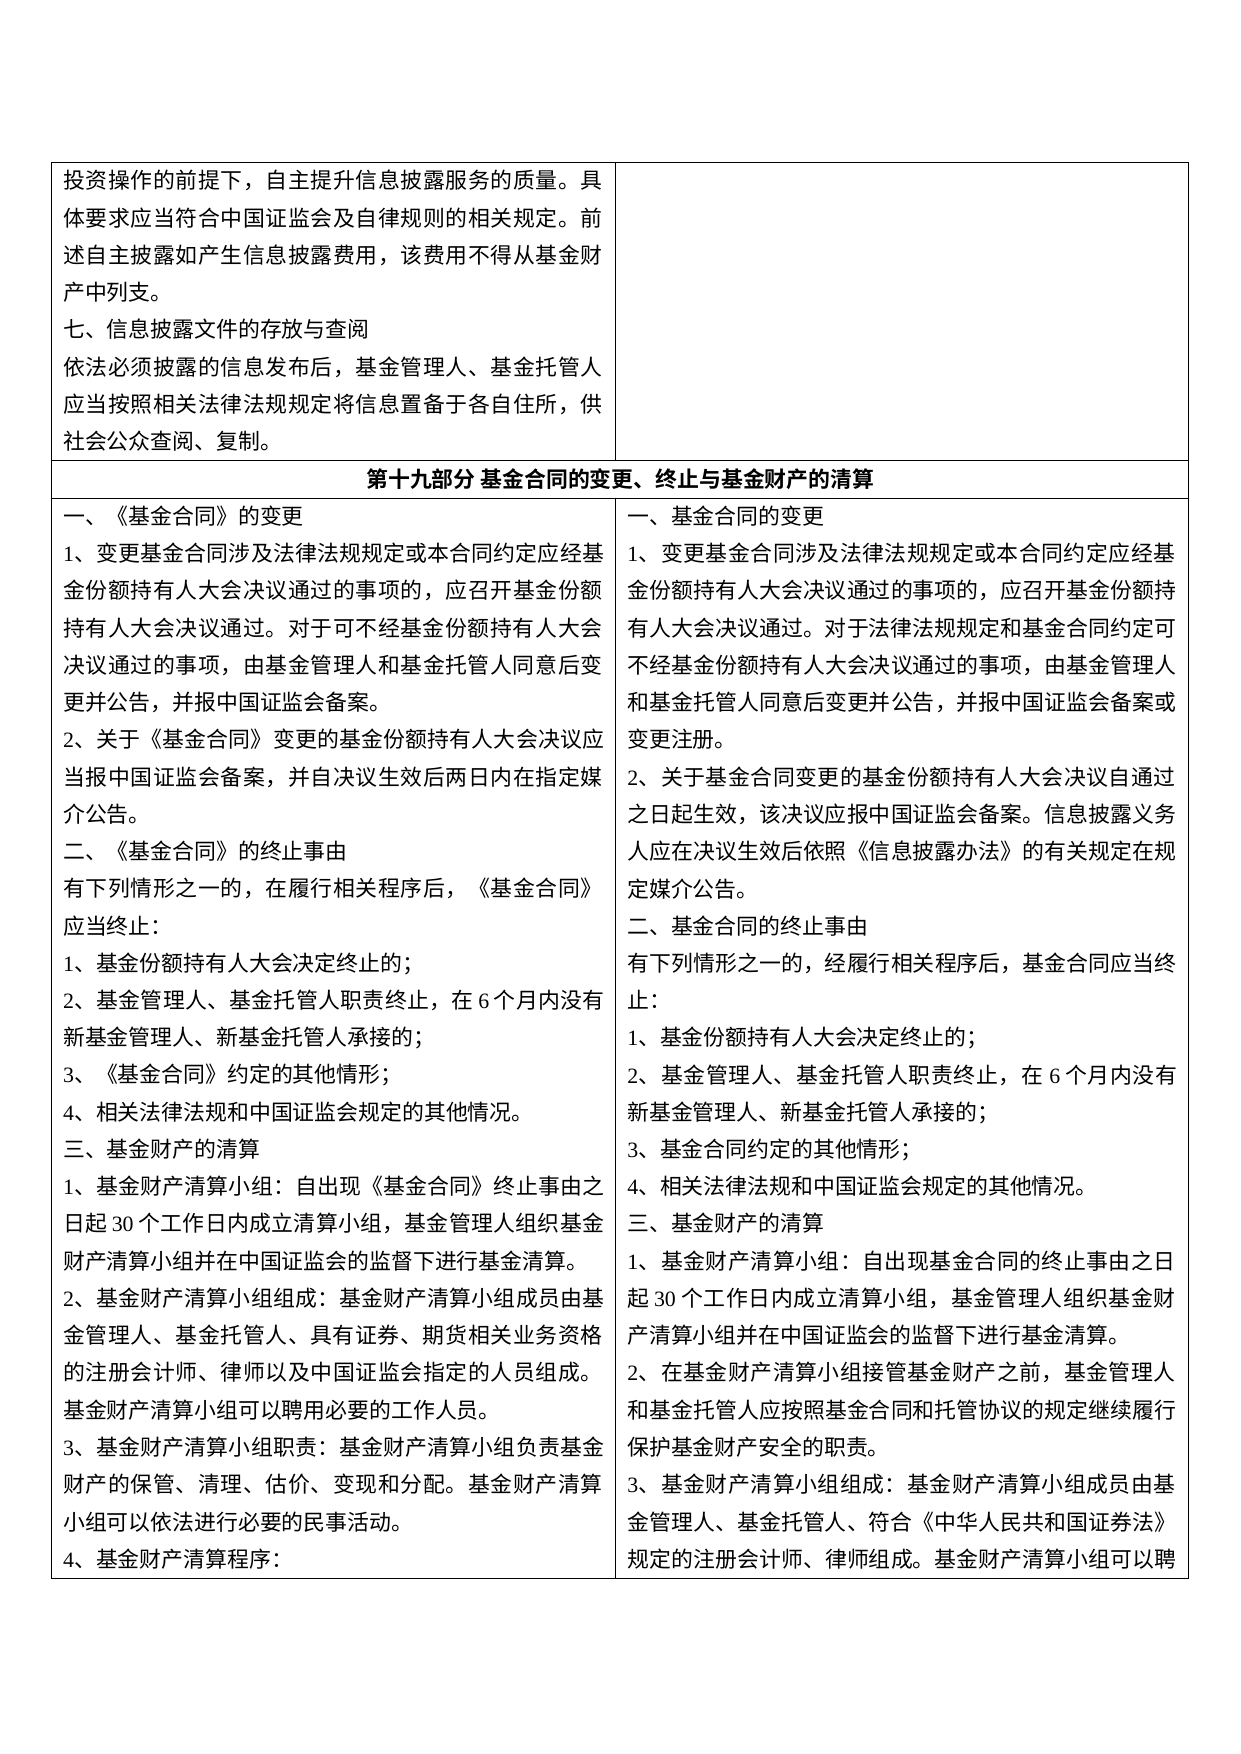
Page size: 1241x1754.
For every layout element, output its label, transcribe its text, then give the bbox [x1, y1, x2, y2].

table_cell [616, 163, 1188, 460]
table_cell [616, 499, 1188, 1577]
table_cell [52, 163, 615, 460]
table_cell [52, 499, 615, 1577]
table_cell 第十九部分 基金合同的变更、终止与基金财产的清算 [52, 461, 1188, 497]
